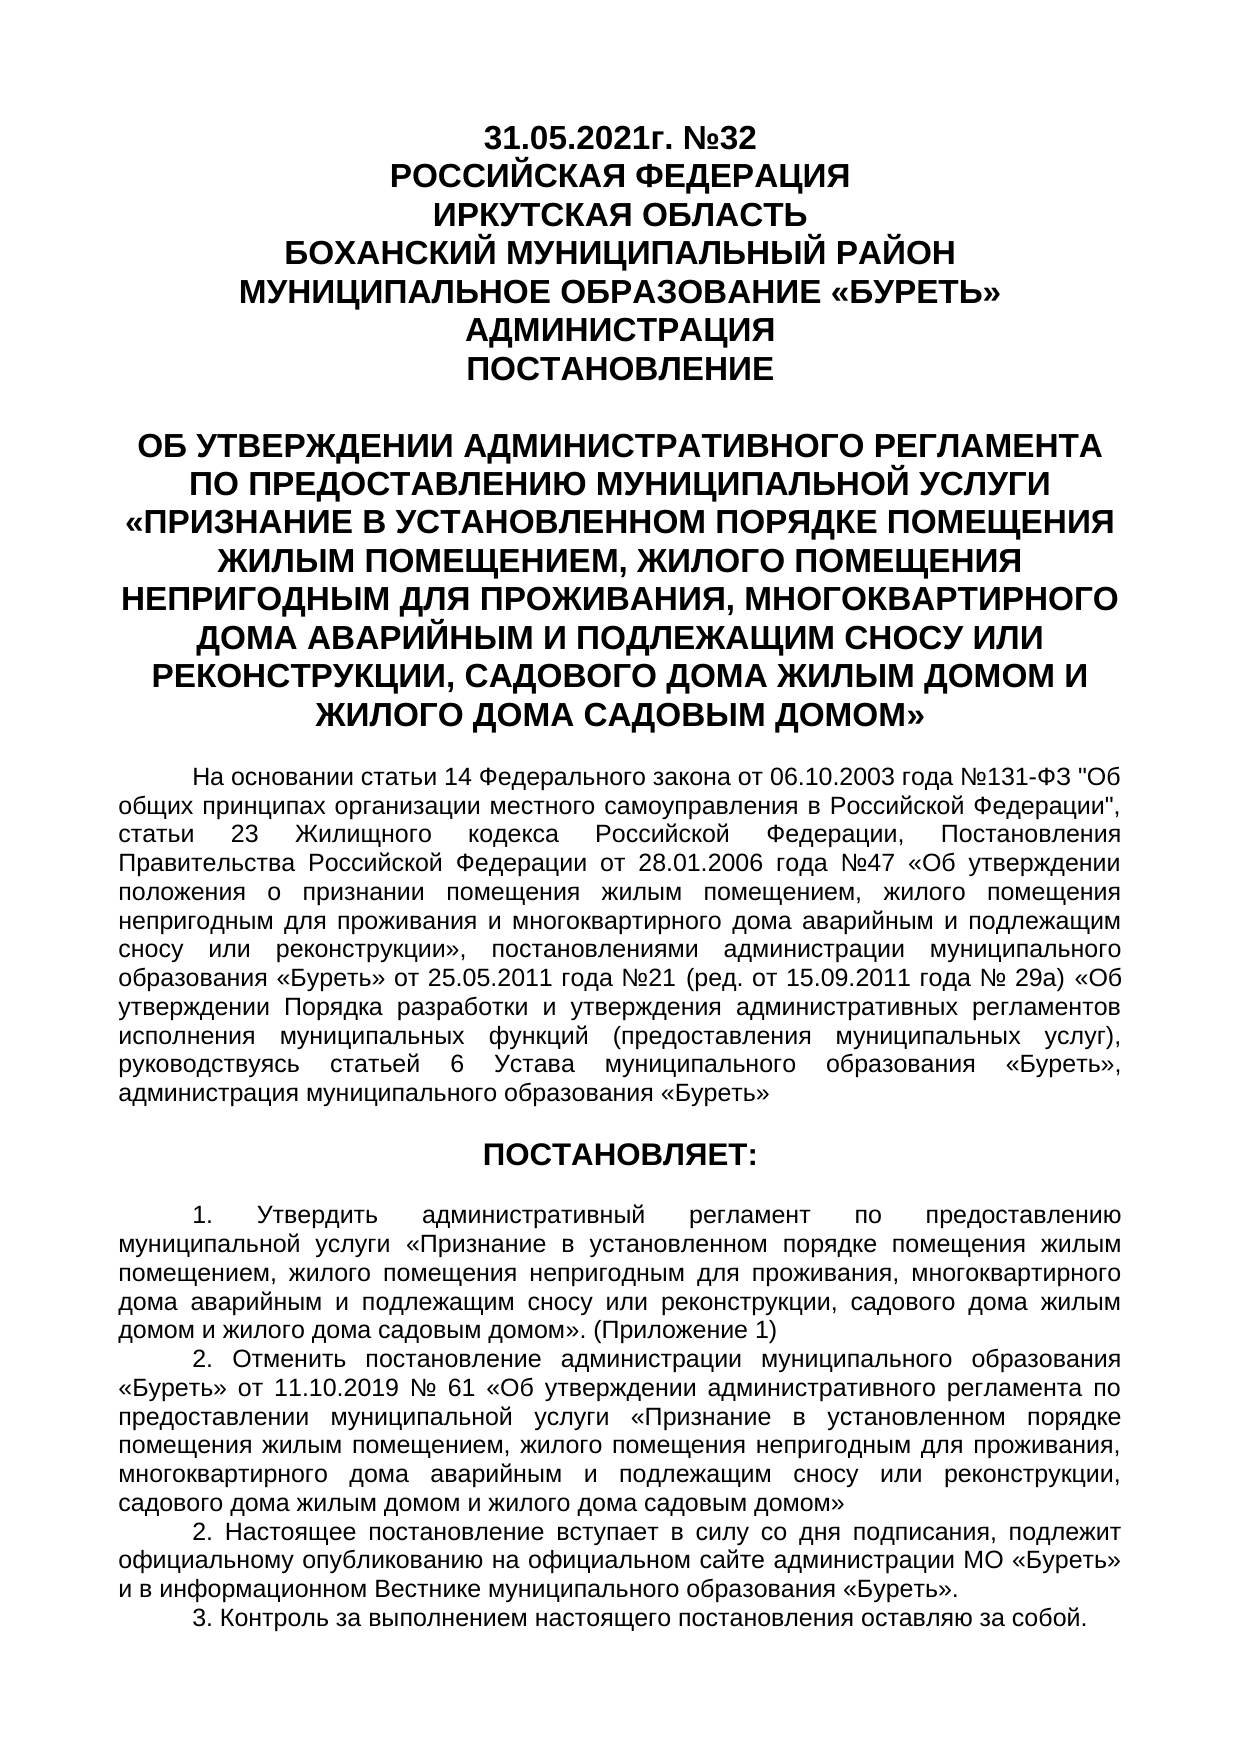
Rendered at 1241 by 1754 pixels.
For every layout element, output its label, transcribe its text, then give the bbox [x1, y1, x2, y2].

text 1. Утвердить административный регламент по предоставлению муниципальной услуги «Признание в установленном порядке помещения жилым помещением, жилого помещения непригодным для проживания, многоквартирного дома аварийным и подлежащим сносу или реконструкции, садового дома жилым домом и жилого дома садовым домом». (Приложение 1) [118, 1200, 1122, 1344]
text 2. Отменить постановление администрации муниципального образования «Буреть» от 11.10.2019 № 61 «Об утверждении административного регламента по предоставлении муниципальной услуги «Признание в установленном порядке помещения жилым помещением, жилого помещения непригодным для проживания, многоквартирного дома аварийным и подлежащим сносу или реконструкции, садового дома жилым домом и жилого дома садовым домом» [118, 1344, 1122, 1517]
text 31.05.2021г. №32 [118, 118, 1122, 157]
text АДМИНИСТРАЦИЯ [118, 310, 1122, 349]
text ОБ УТВЕРЖДЕНИИ АДМИНИСТРАТИВНОГО РЕГЛАМЕНТА ПО ПРЕДОСТАВЛЕНИЮ МУНИЦИПАЛЬНОЙ УСЛУГИ «ПРИЗНАНИЕ В УСТАНОВЛЕННОМ ПОРЯДКЕ ПОМЕЩЕНИЯ ЖИЛЫМ ПОМЕЩЕНИЕМ, ЖИЛОГО ПОМЕЩЕНИЯ НЕПРИГОДНЫМ ДЛЯ ПРОЖИВАНИЯ, МНОГОКВАРТИРНОГО ДОМА АВАРИЙНЫМ И ПОДЛЕЖАЩИМ СНОСУ ИЛИ РЕКОНСТРУКЦИИ, САДОВОГО ДОМА ЖИЛЫМ ДОМОМ И ЖИЛОГО ДОМА САДОВЫМ ДОМОМ» [118, 426, 1122, 733]
text ИРКУТСКАЯ ОБЛАСТЬ [118, 195, 1122, 233]
text ПОСТАНОВЛЕНИЕ [118, 349, 1122, 387]
text БОХАНСКИЙ МУНИЦИПАЛЬНЫЙ РАЙОН [118, 233, 1122, 272]
text РОССИЙСКАЯ ФЕДЕРАЦИЯ [118, 157, 1122, 195]
text МУНИЦИПАЛЬНОЕ ОБРАЗОВАНИЕ «БУРЕТЬ» [118, 272, 1122, 310]
text ПОСТАНОВЛЯЕТ: [118, 1136, 1122, 1172]
text На основании статьи 14 Федерального закона от 06.10.2003 года №131-ФЗ "Об общих принципах организации местного самоуправления в Российской Федерации", статьи 23 Жилищного кодекса Российской Федерации, Постановления Правительства Российской Федерации от 28.01.2006 года №47 «Об утверждении положения о признании помещения жилым помещением, жилого помещения непригодным для проживания и многоквартирного дома аварийным и подлежащим сносу или реконструкции», постановлениями администрации муниципального образования «Буреть» от 25.05.2011 года №21 (ред. от 15.09.2011 года № 29а) «Об утверждении Порядка разработки и утверждения административных регламентов исполнения муниципальных функций (предоставления муниципальных услуг), руководствуясь статьей 6 Устава муниципального образования «Буреть», администрация муниципального образования «Буреть» [118, 762, 1122, 1107]
text 3. Контроль за выполнением настоящего постановления оставляю за собой. [118, 1603, 1122, 1632]
list 2. Настоящее постановление вступает в силу со дня подписания, подлежит официальному опубликованию на официальном сайте администрации МО «Буреть» и в информационном Вестнике муниципального образования «Буреть». [118, 1517, 1122, 1603]
